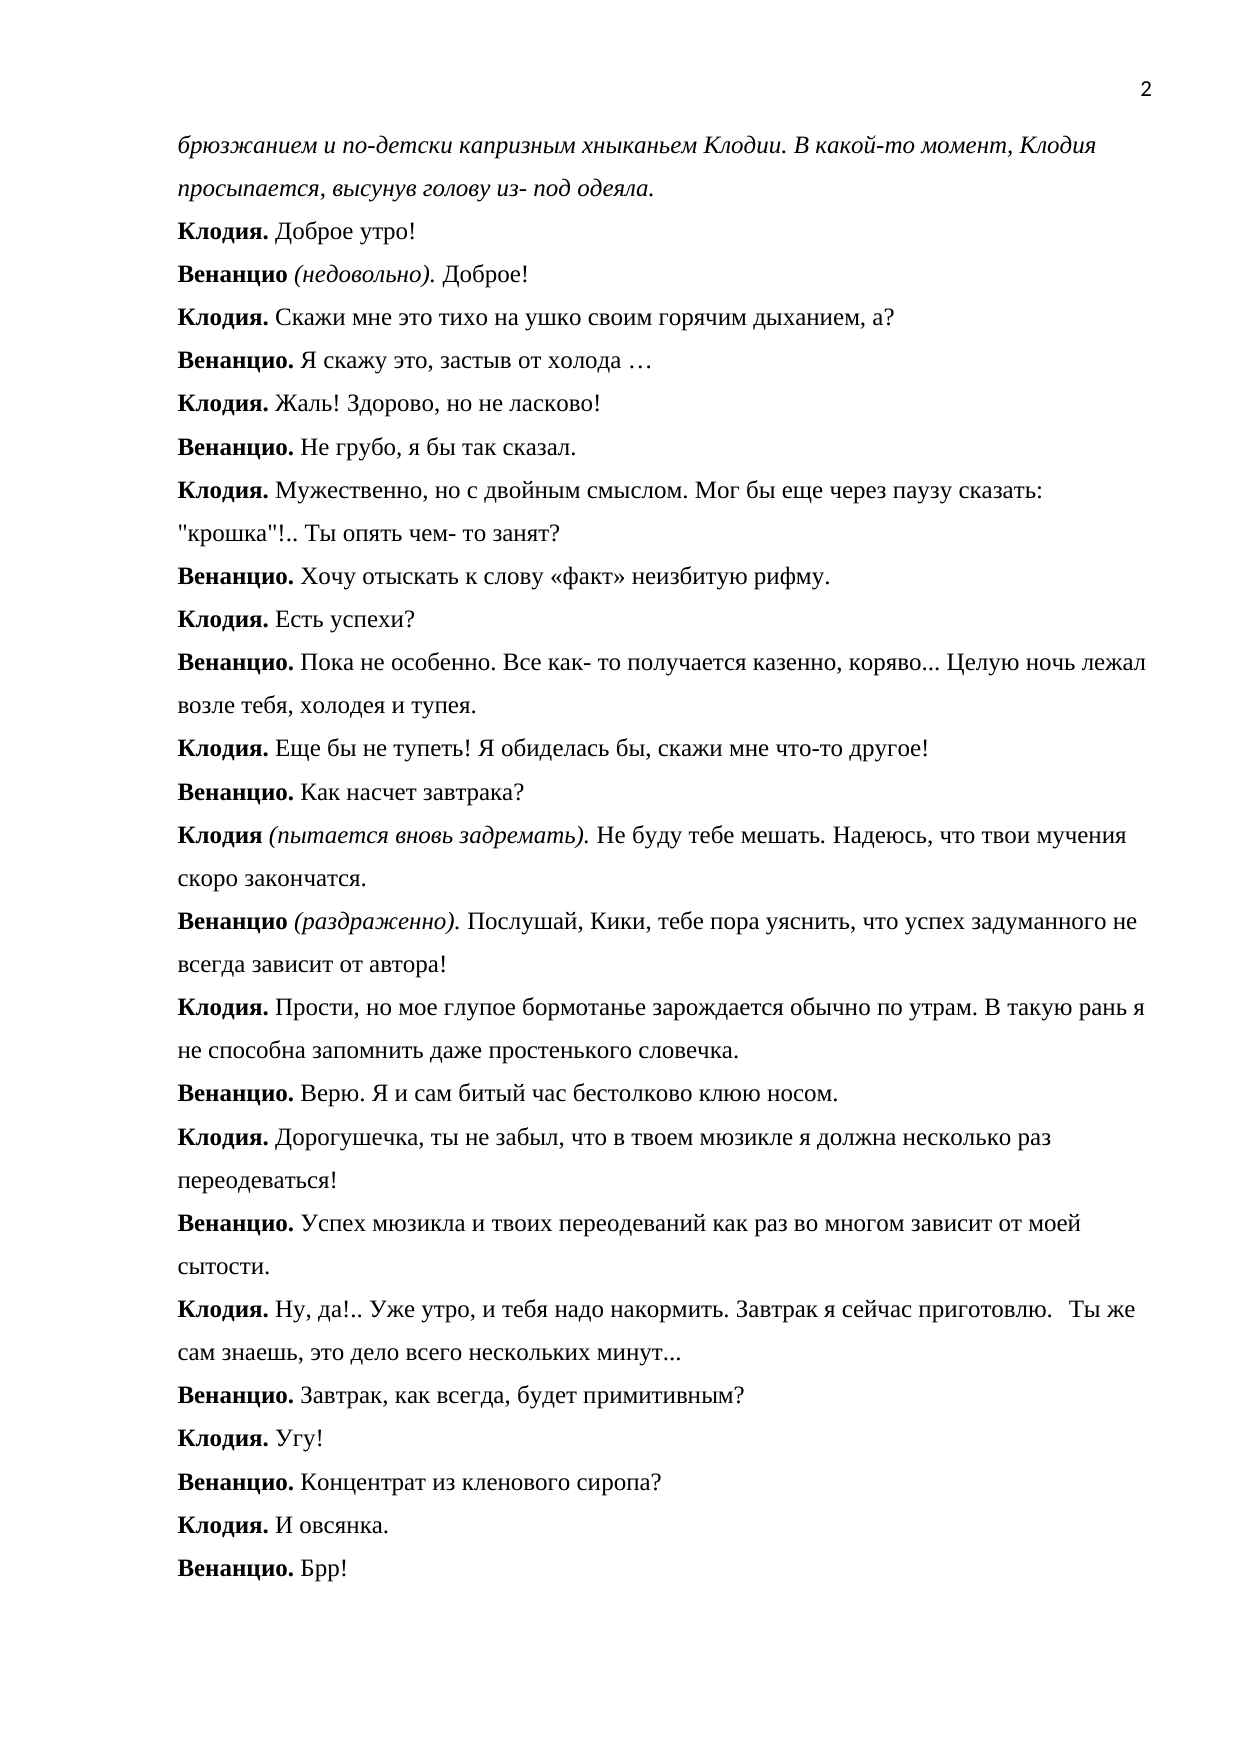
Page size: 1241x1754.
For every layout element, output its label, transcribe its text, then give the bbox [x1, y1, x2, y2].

text Клодия. Жаль! Здорово, но не ласково! [177, 388, 1152, 417]
text Клодия. И овсянка. [177, 1510, 1152, 1538]
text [177, 130, 1152, 202]
text Клодия. Скажи мне это тихо на ушко своим горячим дыханием, а? [177, 302, 1152, 331]
text Клодия. Угу! [177, 1423, 1152, 1452]
text Венанцио. Брр! [177, 1553, 1152, 1582]
text Венанцио. Завтрак, как всегда, будет примитивным? [177, 1380, 1152, 1409]
text Венанцио. Не грубо, я бы так сказал. [177, 432, 1152, 460]
text Клодия. Прости, но мое глупое бормотанье зарождается обычно по утрам. В такую рань я не способна запомнить даже простенького словечка. [177, 992, 1152, 1064]
text Венанцио. Верю. Я и сам битый час бестолково клюю носом. [177, 1078, 1152, 1107]
text Клодия. Дорогушечка, ты не забыл, что в твоем мюзикле я должна несколько раз переодеваться! [177, 1122, 1152, 1193]
text Клодия (пытается вновь задремать). Не буду тебе мешать. Надеюсь, что твои мучения скоро закончатся. [177, 820, 1152, 892]
text Венанцио. Хочу отыскать к слову «факт» неизбитую рифму. [177, 561, 1152, 590]
text Клодия. Еще бы не тупеть! Я обиделась бы, скажи мне что-то другое! [177, 733, 1152, 762]
text Венанцио. Как насчет завтрака? [177, 777, 1152, 805]
text Венанцио. Концентрат из кленового сиропа? [177, 1467, 1152, 1495]
text Клодия. Ну, да!.. Уже утро, и тебя надо накормить. Завтрак я сейчас приготовлю. Ты же сам знаешь, это дело всего нескольких минут... [177, 1294, 1152, 1366]
text Венанцио. Успех мюзикла и твоих переодеваний как раз во многом зависит от моей сытости. [177, 1208, 1152, 1280]
text Венанцио (раздраженно). Послушай, Кики, тебе пора уяснить, что успех задуманного не всегда зависит от автора! [177, 906, 1152, 978]
text Венанцио. Пока не особенно. Все как- то получается казенно, коряво... Целую ночь лежал возле тебя, холодея и тупея. [177, 647, 1152, 719]
text Венанцио. Я скажу это, застыв от холода … [177, 345, 1152, 374]
text Клодия. Есть успехи? [177, 604, 1152, 633]
text Клодия. Доброе утро! [177, 216, 1152, 245]
text Венанцио (недовольно). Доброе! [177, 259, 1152, 288]
text Клодия. Мужественно, но с двойным смыслом. Мог бы еще через паузу сказать: "крошка"!.. Ты опять чем- то занят? [177, 475, 1152, 547]
